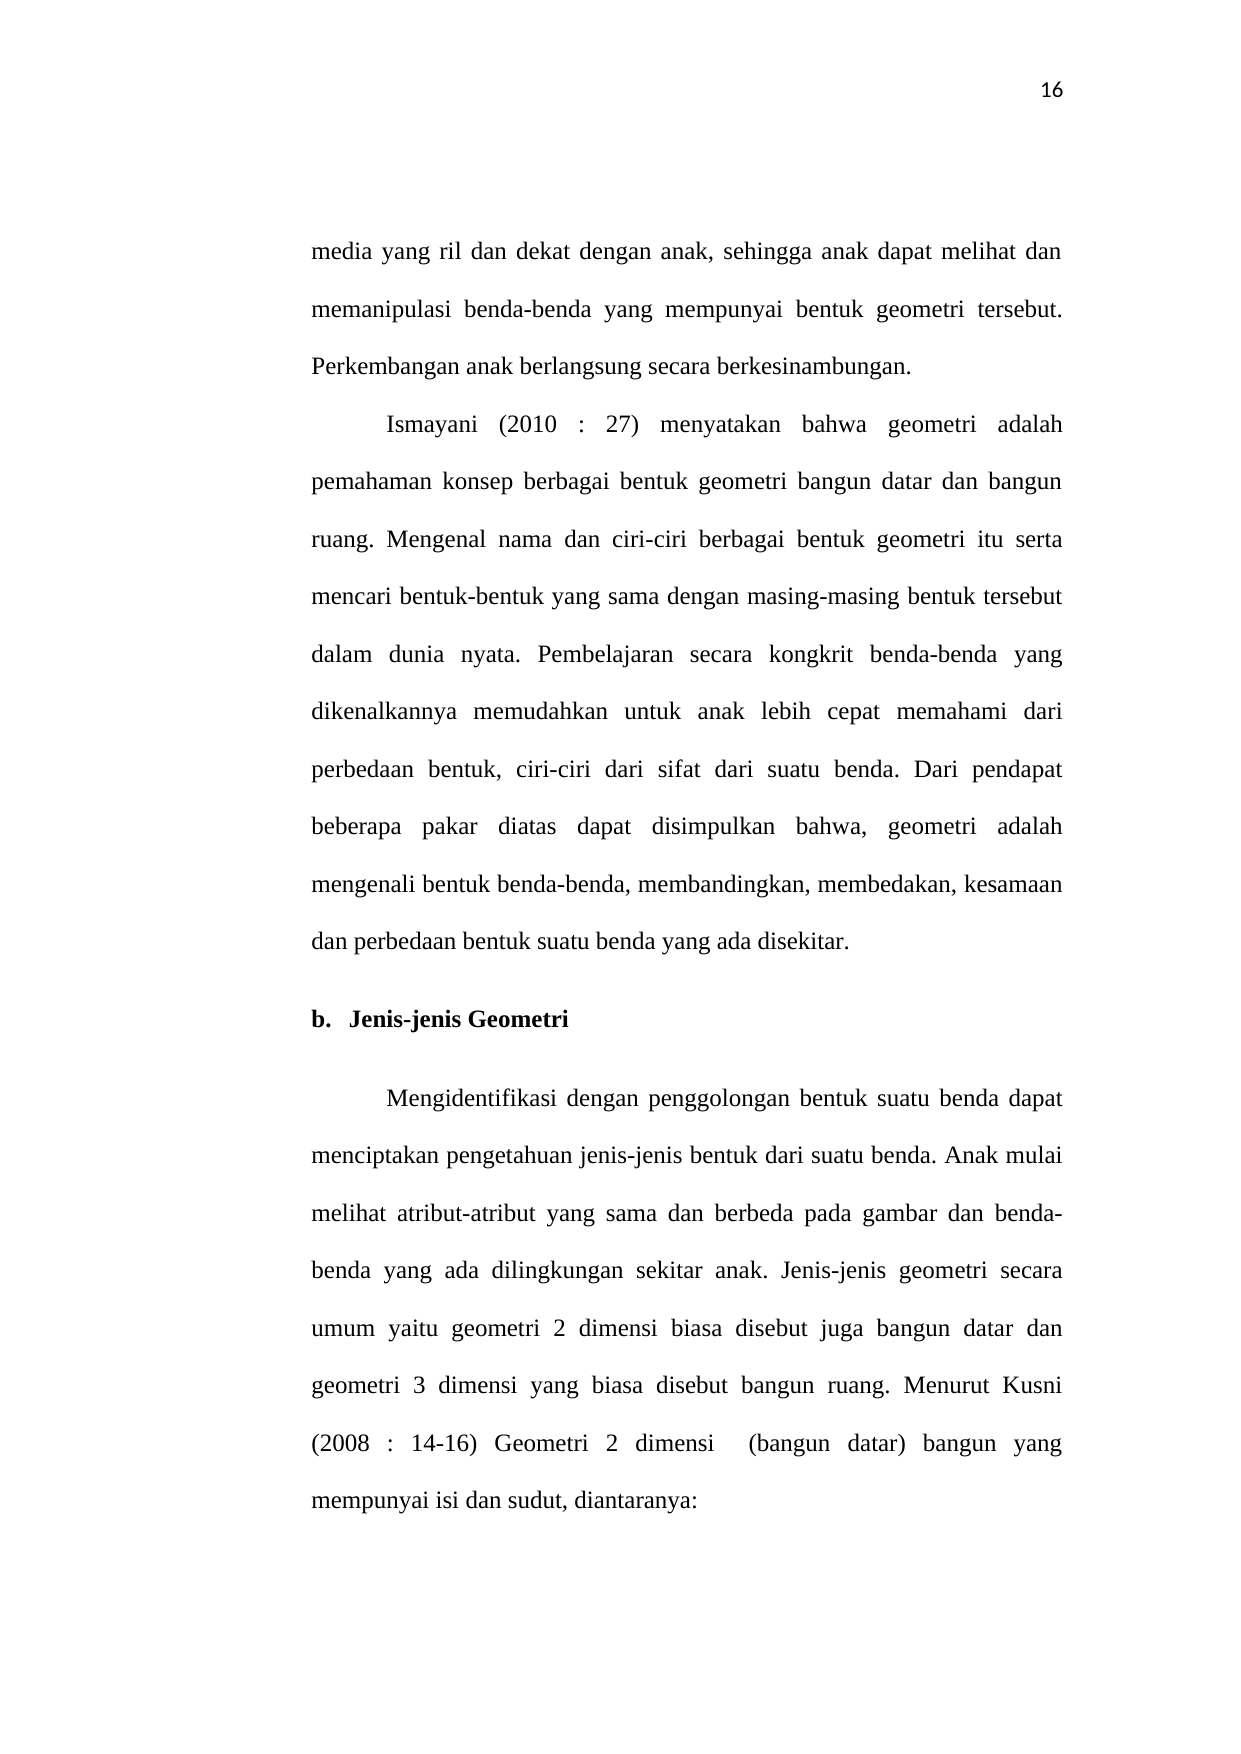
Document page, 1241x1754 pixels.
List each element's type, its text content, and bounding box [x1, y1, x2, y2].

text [311, 236, 1063, 380]
text Mengidentifikasi dengan penggolongan bentuk suatu benda dapat menciptakan pengetahuan jenis-jenis bentuk dari suatu benda. Anak mulai melihat atribut-atribut yang sama dan berbeda pada gambar dan benda-benda yang ada dilingkungan sekitar anak. Jenis-jenis geometri secara umum yaitu geometri 2 dimensi biasa disebut juga bangun datar dan geometri 3 dimensi yang biasa disebut bangun ruang. Menurut Kusni (2008 : 14-16) Geometri 2 dimensi (bangun datar) bangun yang mempunyai isi dan sudut, diantaranya: [311, 1083, 1063, 1514]
text Ismayani (2010 : 27) menyatakan bahwa geometri adalah pemahaman konsep berbagai bentuk geometri bangun datar dan bangun ruang. Mengenal nama dan ciri-ciri berbagai bentuk geometri itu serta mencari bentuk-bentuk yang sama dengan masing-masing bentuk tersebut dalam dunia nyata. Pembelajaran secara kongkrit benda-benda yang dikenalkannya memudahkan untuk anak lebih cepat memahami dari perbedaan bentuk, ciri-ciri dari sifat dari suatu benda. Dari pendapat beberapa pakar diatas dapat disimpulkan bahwa, geometri adalah mengenali bentuk benda-benda, membandingkan, membedakan, kesamaan dan perbedaan bentuk suatu benda yang ada disekitar. [311, 409, 1063, 955]
list Jenis-jenis Geometri [311, 1004, 1063, 1033]
